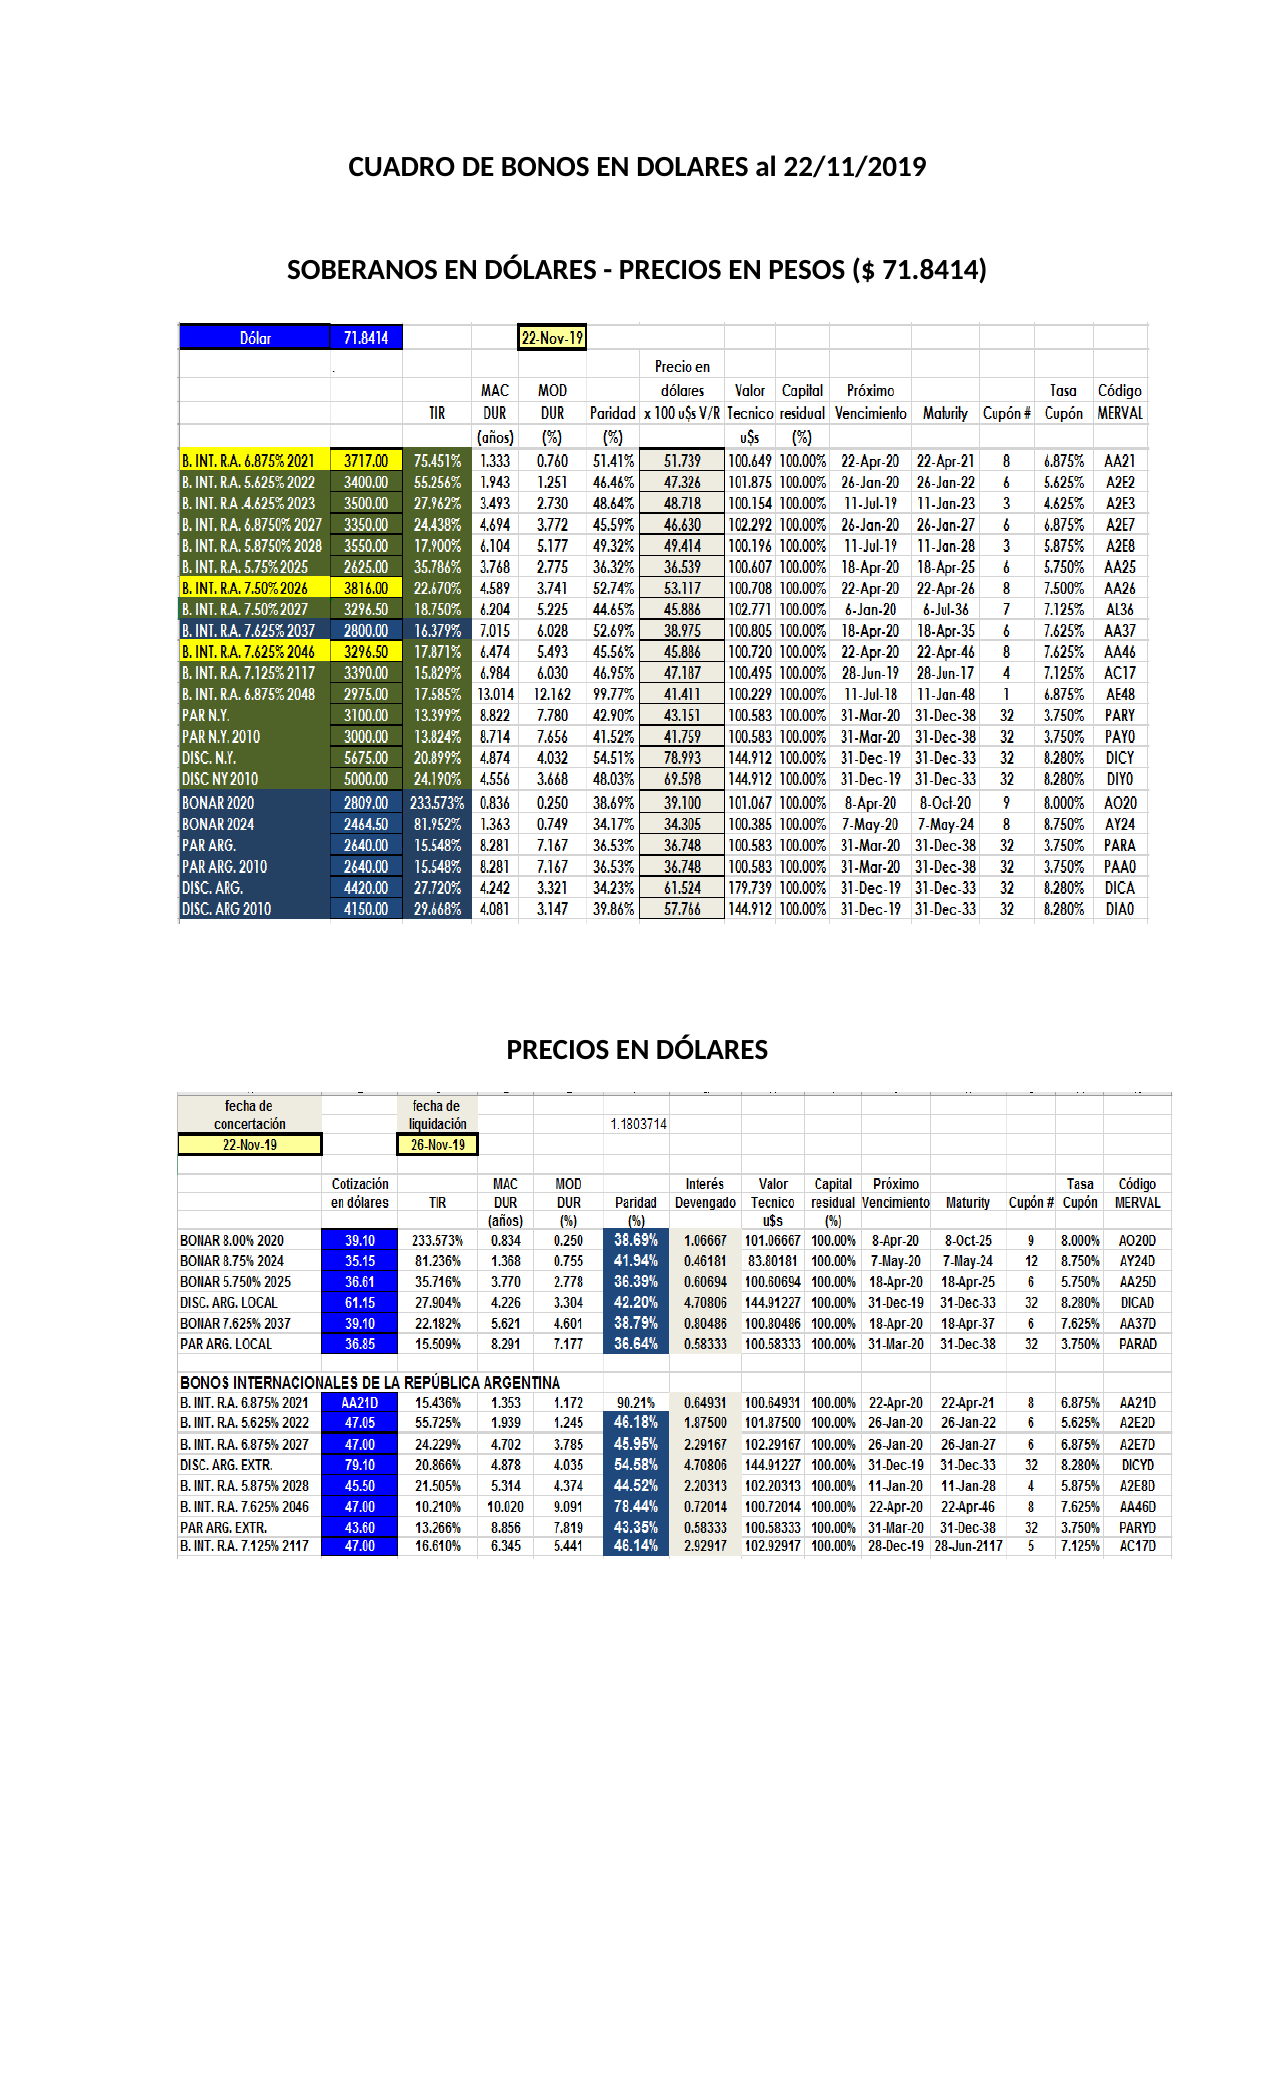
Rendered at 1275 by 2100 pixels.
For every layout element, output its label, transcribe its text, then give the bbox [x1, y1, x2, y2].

picture [177, 322, 1150, 924]
text SOBERANOS EN DÓLARES - PRECIOS EN PESOS ($ 71.8414) [177, 251, 1098, 287]
text CUADRO DE BONOS EN DOLARES al 22/11/2019 [177, 148, 1098, 183]
text PRECIOS EN DÓLARES [177, 1031, 1098, 1066]
picture [177, 1092, 1173, 1559]
